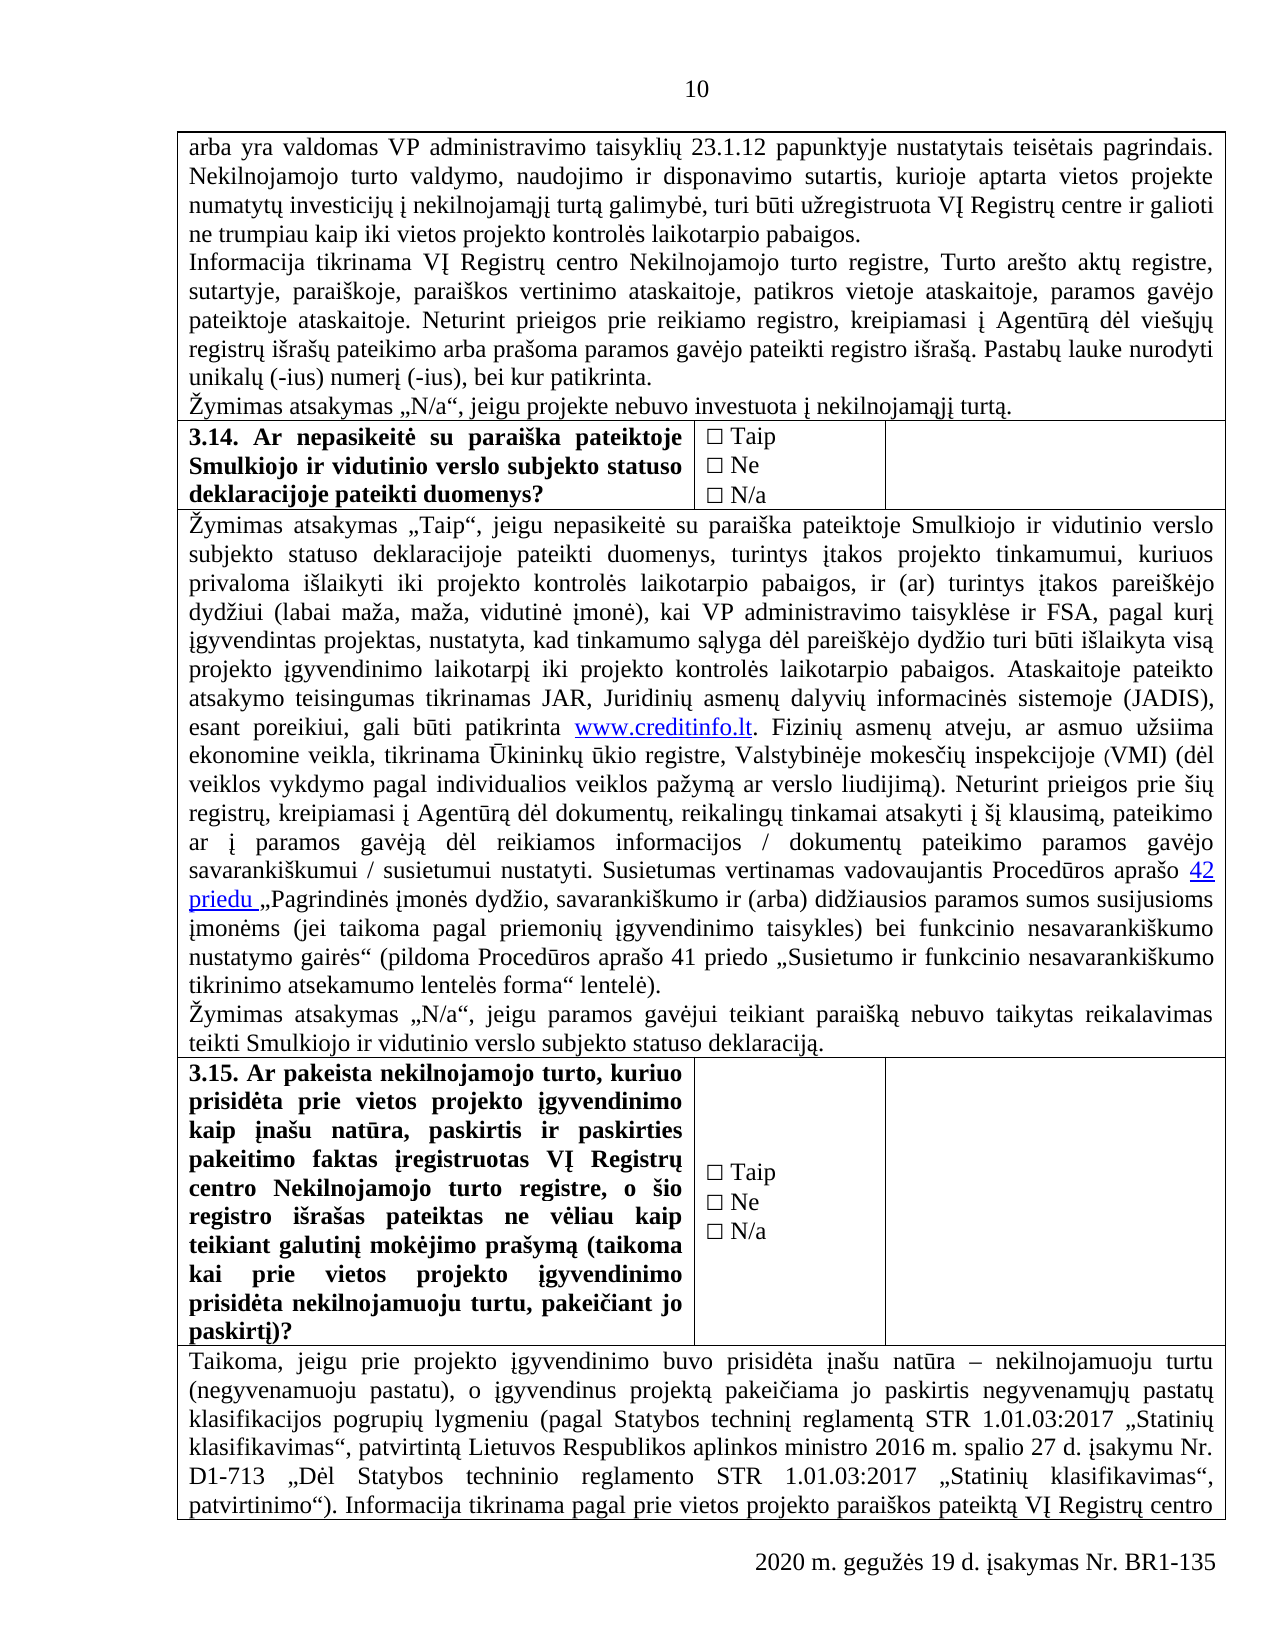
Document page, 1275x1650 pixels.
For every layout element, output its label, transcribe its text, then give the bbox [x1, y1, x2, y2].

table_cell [178, 1346, 1225, 1519]
table_cell 3.14. Ar nepasikeitė su paraiška pateiktoje Smulkiojo ir vidutinio verslo subjekto statuso deklaracijoje pateikti duomenys? [178, 421, 694, 509]
table_cell [886, 421, 1225, 509]
table_cell Žymimas atsakymas „Taip“, jeigu nepasikeitė su paraiška pateiktoje Smulkiojo ir vidutinio verslo subjekto statuso deklaracijoje pateikti duomenys, turintys įtakos projekto tinkamumui, kuriuos privaloma išlaikyti iki projekto kontrolės laikotarpio pabaigos, ir (ar) turintys įtakos pareiškėjo dydžiui (labai maža, maža, vidutinė įmonė), kai VP administravimo taisyklėse ir FSA, pagal kurį įgyvendintas projektas, nustatyta, kad tinkamumo sąlyga dėl pareiškėjo dydžio turi būti išlaikyta visą projekto įgyvendinimo laikotarpį iki projekto kontrolės laikotarpio pabaigos. Ataskaitoje pateikto atsakymo teisingumas tikrinamas JAR, Juridinių asmenų dalyvių informacinės sistemoje (JADIS), esant poreikiui, gali būti patikrinta www.creditinfo.lt. Fizinių asmenų atveju, ar asmuo užsiima ekonomine veikla, tikrinama Ūkininkų ūkio registre, Valstybinėje mokesčių inspekcijoje (VMI) (dėl veiklos vykdymo pagal individualios veiklos pažymą ar verslo liudijimą). Neturint prieigos prie šių registrų, kreipiamasi į Agentūrą dėl dokumentų, reikalingų tinkamai atsakyti į šį klausimą, pateikimo ar į paramos gavėją dėl reikiamos informacijos / dokumentų pateikimo paramos gavėjo savarankiškumui / susietumui nustatyti. Susietumas vertinamas vadovaujantis Procedūros aprašo 42 priedu „Pagrindinės įmonės dydžio, savarankiškumo ir (arba) didžiausios paramos sumos susijusioms įmonėms (jei taikoma pagal priemonių įgyvendinimo taisykles) bei funkcinio nesavarankiškumo nustatymo gairės“ (pildoma Procedūros aprašo 41 priedo „Susietumo ir funkcinio nesavarankiškumo tikrinimo atsekamumo lentelės forma“ lentelė). Žymimas atsakymas „N/a“, jeigu paramos gavėjui teikiant paraišką nebuvo taikytas reikalavimas teikti Smulkiojo ir vidutinio verslo subjekto statuso deklaraciją. [178, 510, 1225, 1057]
table_cell [886, 1058, 1225, 1345]
table_cell Taip Ne N/a [695, 421, 885, 509]
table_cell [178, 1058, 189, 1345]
table_cell 3.15. Ar pakeista nekilnojamojo turto, kuriuo prisidėta prie vietos projekto įgyvendinimo kaip įnašu natūra, paskirtis ir paskirties pakeitimo faktas įregistruotas VĮ Registrų centro Nekilnojamojo turto registre, o šio registro išrašas pateiktas ne vėliau kaip teikiant galutinį mokėjimo prašymą (taikoma kai prie vietos projekto įgyvendinimo prisidėta nekilnojamuoju turtu, pakeičiant jo paskirtį)? [293, 1058, 694, 1345]
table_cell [178, 133, 1225, 420]
table_cell Taip Ne N/a [695, 1058, 885, 1345]
